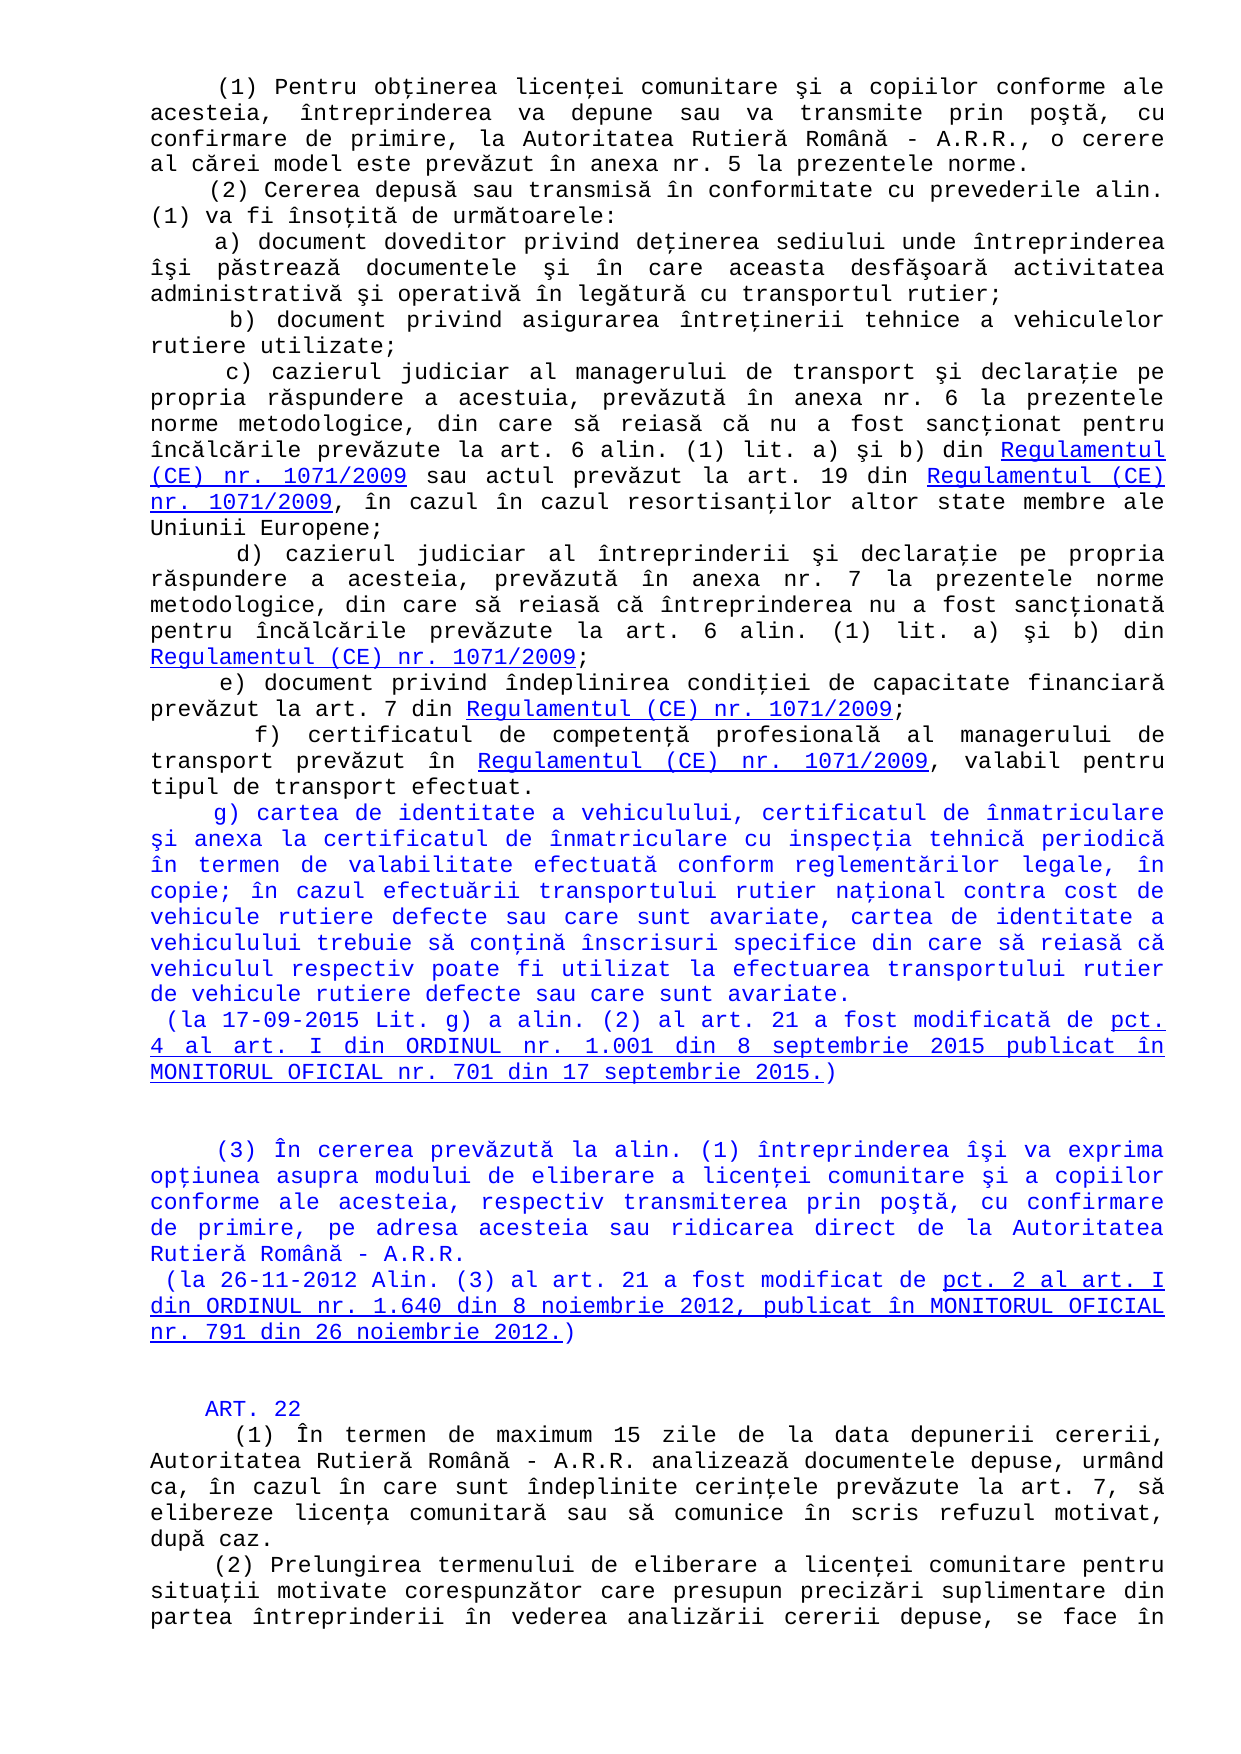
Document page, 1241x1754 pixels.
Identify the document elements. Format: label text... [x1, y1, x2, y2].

text c) cazierul judiciar al managerului de transport şi declaraţie pe propria răspundere a acestuia, prevăzută în anexa nr. 6 la prezentele norme metodologice, din care să reiasă că nu a fost sancţionat pentru încălcările prevăzute la art. 6 alin. (1) lit. a) şi b) din <LLNK 832009R1071 31>Regulamentul (CE) nr. 1071/2009 sau actul prevăzut la art. 19 din <LLNK 832009R1071 31>Regulamentul (CE) nr. 1071/2009, în cazul în cazul resortisanţilor altor state membre ale Uniunii Europene; [150, 360, 1165, 542]
text (la 17-09-2015 Lit. g) a alin. (2) al art. 21 a fost modificată de <LLNK 12015 1001 503201 0122>pct. 4 al art. I din ORDINUL nr. 1.001 din 8 septembrie 2015 publicat în MONITORUL OFICIAL nr. 701 din 17 septembrie 2015.) [150, 1057, 1165, 1087]
text (la 26-11-2012 Alin. (3) al art. 21 a fost modificat de <LLNK 12012 1640 50IG01 0121>pct. 2 al art. I din ORDINUL nr. 1.640 din 8 noiembrie 2012, publicat în MONITORUL OFICIAL nr. 791 din 26 noiembrie 2012.) [150, 1317, 1165, 1346]
text b) document privind asigurarea întreţinerii tehnice a vehiculelor rutiere utilizate; [150, 308, 1165, 360]
text (la 17-09-2015 Lit. g) a alin. (2) al art. 21 a fost modificată de <LLNK 12015 1001 503201 0122>pct. 4 al art. I din ORDINUL nr. 1.001 din 8 septembrie 2015 publicat în MONITORUL OFICIAL nr. 701 din 17 septembrie 2015.) [150, 1009, 1165, 1056]
text f) certificatul de competenţă profesională al managerului de transport prevăzut în <LLNK 832009R1071 31>Regulamentul (CE) nr. 1071/2009, valabil pentru tipul de transport efectuat. [150, 723, 1165, 801]
text a) document doveditor privind deţinerea sediului unde întreprinderea îşi păstrează documentele şi în care aceasta desfăşoară activitatea administrativă şi operativă în legătură cu transportul rutier; [150, 231, 1165, 308]
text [150, 1553, 1165, 1631]
text ART. 22 [150, 1398, 1165, 1424]
text (la 26-11-2012 Alin. (3) al art. 21 a fost modificat de <LLNK 12012 1640 50IG01 0121>pct. 2 al art. I din ORDINUL nr. 1.640 din 8 noiembrie 2012, publicat în MONITORUL OFICIAL nr. 791 din 26 noiembrie 2012.) [150, 1268, 1165, 1315]
text g) cartea de identitate a vehiculului, certificatul de înmatriculare şi anexa la certificatul de înmatriculare cu inspecţia tehnică periodică în termen de valabilitate efectuată conform reglementărilor legale, în copie; în cazul efectuării transportului rutier naţional contra cost de vehicule rutiere defecte sau care sunt avariate, cartea de identitate a vehiculului trebuie să conţină înscrisuri specifice din care să reiasă că vehiculul respectiv poate fi utilizat la efectuarea transportului rutier de vehicule rutiere defecte sau care sunt avariate. [150, 801, 1165, 1009]
text e) document privind îndeplinirea condiţiei de capacitate financiară prevăzut la art. 7 din <LLNK 832009R1071 31>Regulamentul (CE) nr. 1071/2009; [150, 672, 1165, 723]
text d) cazierul judiciar al întreprinderii şi declaraţie pe propria răspundere a acesteia, prevăzută în anexa nr. 7 la prezentele norme metodologice, din care să reiasă că întreprinderea nu a fost sancţionată pentru încălcările prevăzute la art. 6 alin. (1) lit. a) şi b) din <LLNK 832009R1071 31>Regulamentul (CE) nr. 1071/2009; [150, 542, 1165, 672]
text (1) Pentru obţinerea licenţei comunitare şi a copiilor conforme ale acesteia, întreprinderea va depune sau va transmite prin poştă, cu confirmare de primire, la Autoritatea Rutieră Română - A.R.R., o cerere al cărei model este prevăzut în anexa nr. 5 la prezentele norme. [150, 75, 1165, 179]
text (1) În termen de maximum 15 zile de la data depunerii cererii, Autoritatea Rutieră Română - A.R.R. analizează documentele depuse, urmând ca, în cazul în care sunt îndeplinite cerinţele prevăzute la art. 7, să elibereze licenţa comunitară sau să comunice în scris refuzul motivat, după caz. [150, 1424, 1165, 1553]
text (2) Cererea depusă sau transmisă în conformitate cu prevederile alin. (1) va fi însoţită de următoarele: [150, 179, 1165, 231]
text (3) În cererea prevăzută la alin. (1) întreprinderea îşi va exprima opţiunea asupra modului de eliberare a licenţei comunitare şi a copiilor conforme ale acesteia, respectiv transmiterea prin poştă, cu confirmare de primire, pe adresa acesteia sau ridicarea direct de la Autoritatea Rutieră Română - A.R.R. [150, 1138, 1165, 1268]
